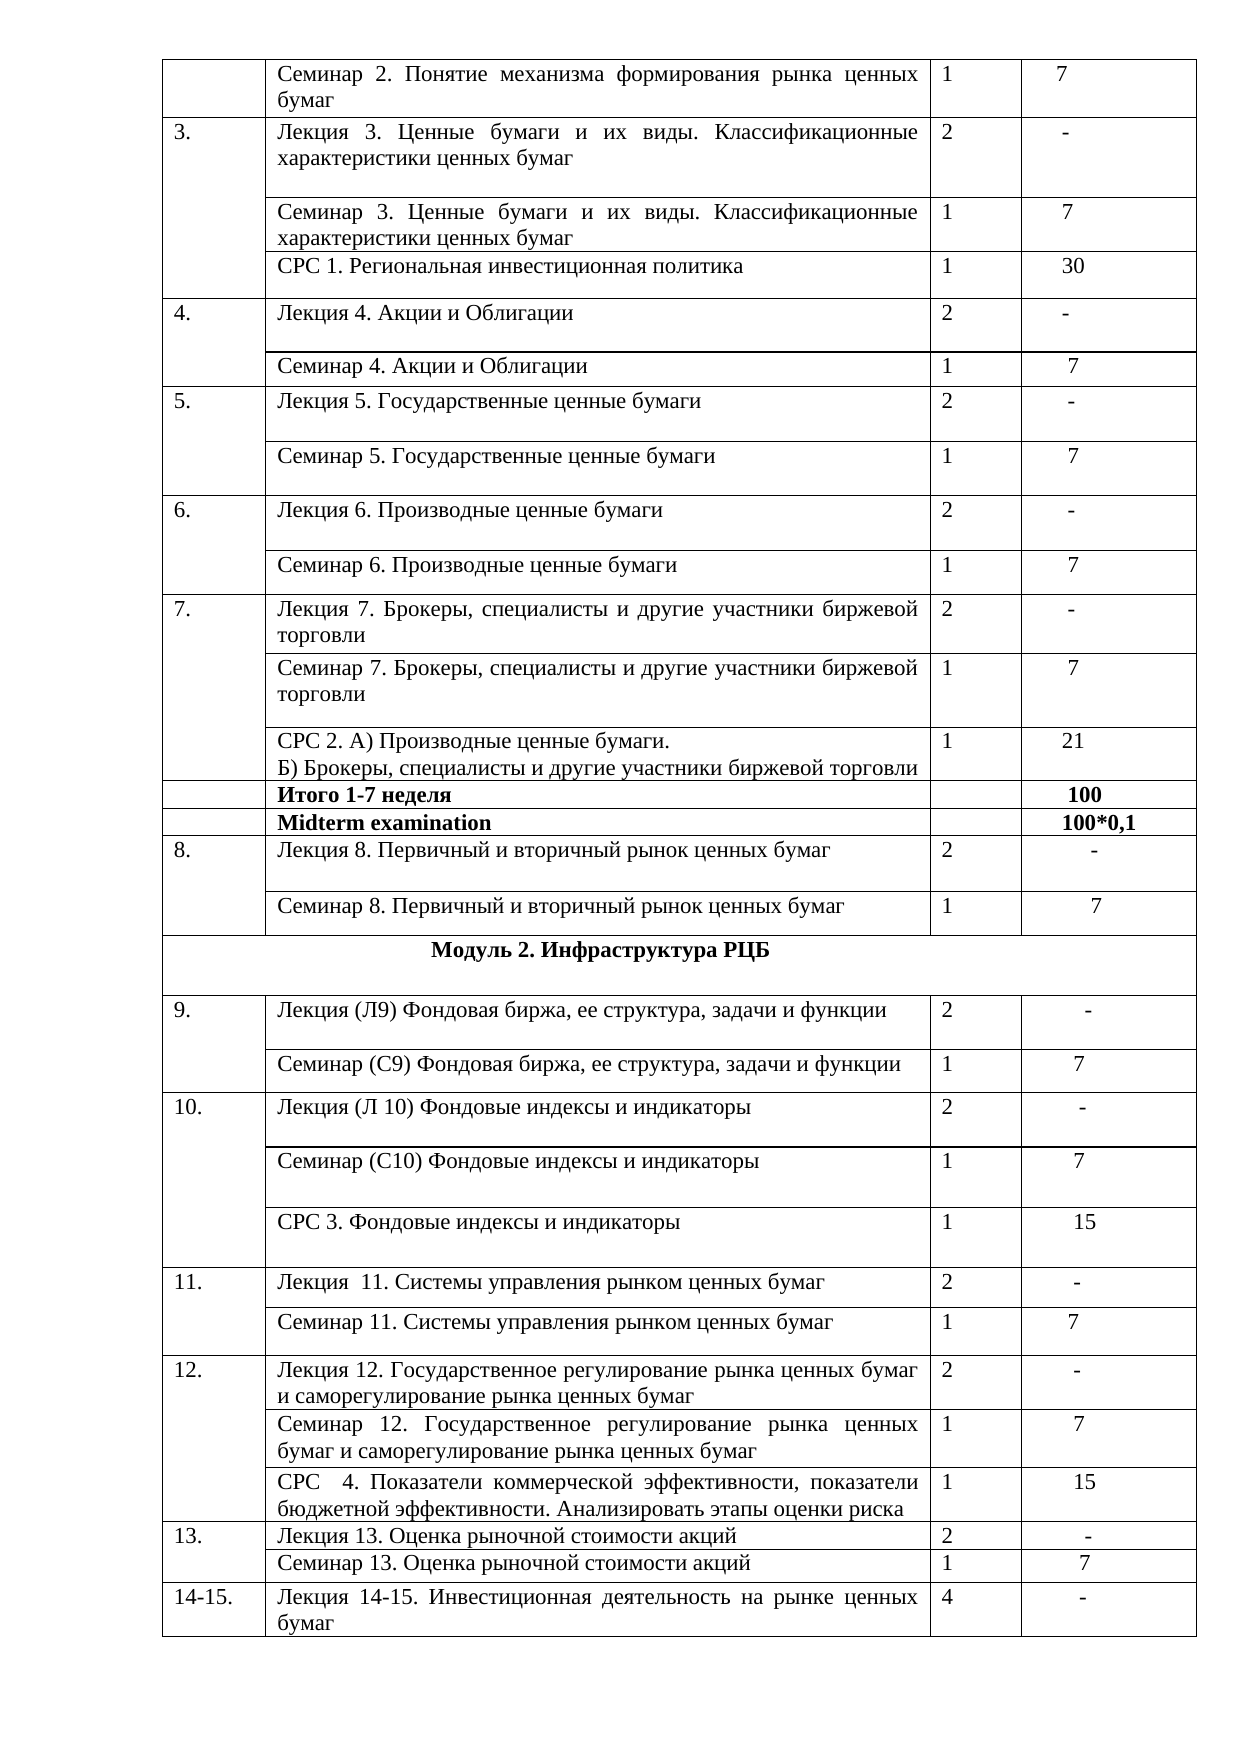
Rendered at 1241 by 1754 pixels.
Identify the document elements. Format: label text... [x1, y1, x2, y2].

table_cell 1 [931, 252, 1021, 298]
table_cell 5. [163, 387, 265, 495]
table_cell 1 [931, 442, 1021, 495]
table_cell 3. [163, 118, 265, 298]
table_cell СРС 1. Региональная инвестиционная политика [266, 252, 930, 298]
table_cell Лекция 3. Ценные бумаги и их виды. Классификационные характеристики ценных бумаг [266, 118, 930, 197]
table_cell Семинар 8. Первичный и вторичный рынок ценных бумаг [266, 892, 930, 935]
table_cell 1 [931, 1468, 1021, 1521]
table_cell 7 [1022, 1050, 1196, 1092]
table_cell [931, 781, 1021, 808]
table_cell Семинар 7. Брокеры, специалисты и другие участники биржевой торговли [266, 654, 930, 727]
table_cell 1 [931, 1308, 1021, 1355]
table_cell Лекция (Л9) Фондовая биржа, ее структура, задачи и функции [266, 996, 930, 1049]
table_cell 7 [1022, 1550, 1196, 1582]
table_cell Лекция 6. Производные ценные бумаги [266, 496, 930, 550]
table_cell 1 [931, 198, 1021, 251]
table_cell 15 [1022, 1468, 1196, 1521]
table_cell Семинар 11. Системы управления рынком ценных бумаг [266, 1308, 930, 1355]
table_cell 6. [163, 496, 265, 594]
table_cell 1 [931, 654, 1021, 727]
table_cell Лекция (Л 10) Фондовые индексы и индикаторы [266, 1093, 930, 1146]
table_cell - [1022, 595, 1196, 653]
table_cell 21 [1022, 728, 1196, 780]
table_cell - [1022, 299, 1196, 351]
table_cell 7 [1022, 892, 1196, 935]
table_cell Лекция 14-15. Инвестиционная деятельность на рынке ценных бумаг [266, 1583, 930, 1636]
table_cell 2 [931, 836, 1021, 891]
table_cell 1 [931, 728, 1021, 780]
table_cell 7 [1022, 60, 1196, 117]
table_cell - [1022, 996, 1196, 1049]
table_cell - [1022, 836, 1196, 891]
table_cell 2 [931, 299, 1021, 351]
table_cell Лекция 11. Системы управления рынком ценных бумаг [266, 1268, 930, 1307]
table_cell 7 [1022, 1148, 1196, 1207]
table_cell 2 [931, 1356, 1021, 1409]
table_cell 1 [931, 1208, 1021, 1267]
table_cell 1 [931, 1410, 1021, 1467]
table_cell 15 [1022, 1208, 1196, 1267]
table_cell 7 [1022, 198, 1196, 251]
table_cell 2 [931, 387, 1021, 441]
table_cell 1 [931, 1550, 1021, 1582]
table_cell 7 [1022, 442, 1196, 495]
table_cell 4. [163, 299, 265, 386]
table_cell - [1022, 1522, 1196, 1548]
table_cell 4 [931, 1583, 1021, 1636]
table_cell Лекция 5. Государственные ценные бумаги [266, 387, 930, 441]
table_cell 2 [931, 1522, 1021, 1548]
table_cell 7. [163, 595, 265, 780]
table_cell 1 [931, 551, 1021, 594]
table_cell - [1022, 387, 1196, 441]
table_cell - [1022, 1583, 1196, 1636]
table_cell Семинар (С9) Фондовая биржа, ее структура, задачи и функции [266, 1050, 930, 1092]
table_cell 30 [1022, 252, 1196, 298]
table_cell 100 [1022, 781, 1196, 808]
table_cell Лекция 12. Государственное регулирование рынка ценных бумаг и саморегулирование рынка ценных бумаг [266, 1356, 930, 1409]
table_cell 1 [931, 353, 1021, 386]
table_cell 2 [931, 996, 1021, 1049]
table_cell 2 [931, 496, 1021, 550]
table_cell Лекция 13. Оценка рыночной стоимости акций [266, 1522, 930, 1548]
table_cell Семинар 2. Понятие механизма формирования рынка ценных бумаг [266, 60, 930, 117]
table_cell 100*0,1 [1022, 809, 1196, 835]
table_cell 1 [931, 1148, 1021, 1207]
table_cell 7 [1022, 551, 1196, 594]
table_cell 1 [931, 60, 1021, 117]
table_cell Семинар 13. Оценка рыночной стоимости акций [266, 1550, 930, 1582]
table_cell Семинар 4. Акции и Облигации [266, 353, 930, 386]
table_cell 11. [163, 1268, 265, 1355]
table_cell 14-15. [163, 1583, 265, 1636]
table_cell - [1022, 496, 1196, 550]
table_cell 7 [1022, 353, 1196, 386]
table_cell [931, 809, 1021, 835]
table_cell Лекция 8. Первичный и вторичный рынок ценных бумаг [266, 836, 930, 891]
table_cell Итого 1-7 неделя [266, 781, 930, 808]
table_cell 2 [931, 1268, 1021, 1307]
table_cell СРС 4. Показатели коммерческой эффективности, показатели бюджетной эффективности. Анализировать этапы оценки риска [266, 1468, 930, 1521]
table_cell 13. [163, 1522, 265, 1582]
table_cell Семинар 12. Государственное регулирование рынка ценных бумаг и саморегулирование рынка ценных бумаг [266, 1410, 930, 1467]
table_cell 2 [931, 1093, 1021, 1146]
table_cell 7 [1022, 1308, 1196, 1355]
table_cell 7 [1022, 654, 1196, 727]
table_cell Семинар 6. Производные ценные бумаги [266, 551, 930, 594]
table_cell 1 [931, 1050, 1021, 1092]
table_cell 2 [931, 595, 1021, 653]
table_cell Лекция 7. Брокеры, специалисты и другие участники биржевой торговли [266, 595, 930, 653]
table_cell Семинар (С10) Фондовые индексы и индикаторы [266, 1148, 930, 1207]
table_cell - [1022, 118, 1196, 197]
table_cell - [1022, 1093, 1196, 1146]
table_cell Семинар 3. Ценные бумаги и их виды. Классификационные характеристики ценных бумаг [266, 198, 930, 251]
table_cell СРС 3. Фондовые индексы и индикаторы [266, 1208, 930, 1267]
table_cell 12. [163, 1356, 265, 1521]
table_cell - [1022, 1356, 1196, 1409]
table_cell 1 [931, 892, 1021, 935]
table_cell Лекция 4. Акции и Облигации [266, 299, 930, 351]
table_cell Модуль 2. Инфраструктура РЦБ [163, 936, 1196, 995]
table_cell 7 [1022, 1410, 1196, 1467]
table_cell 8. [163, 836, 265, 935]
table_cell 10. [163, 1093, 265, 1267]
table_cell 2. [163, 60, 265, 117]
table_cell 2 [931, 118, 1021, 197]
table_cell [163, 809, 265, 835]
table_cell Семинар 5. Государственные ценные бумаги [266, 442, 930, 495]
table_cell 9. [163, 996, 265, 1092]
table_cell [163, 781, 265, 808]
table_cell Midterm examination [266, 809, 930, 835]
table_cell СРС 2. А) Производные ценные бумаги. Б) Брокеры, специалисты и другие участники биржевой торговли [266, 728, 930, 780]
table_cell - [1022, 1268, 1196, 1307]
